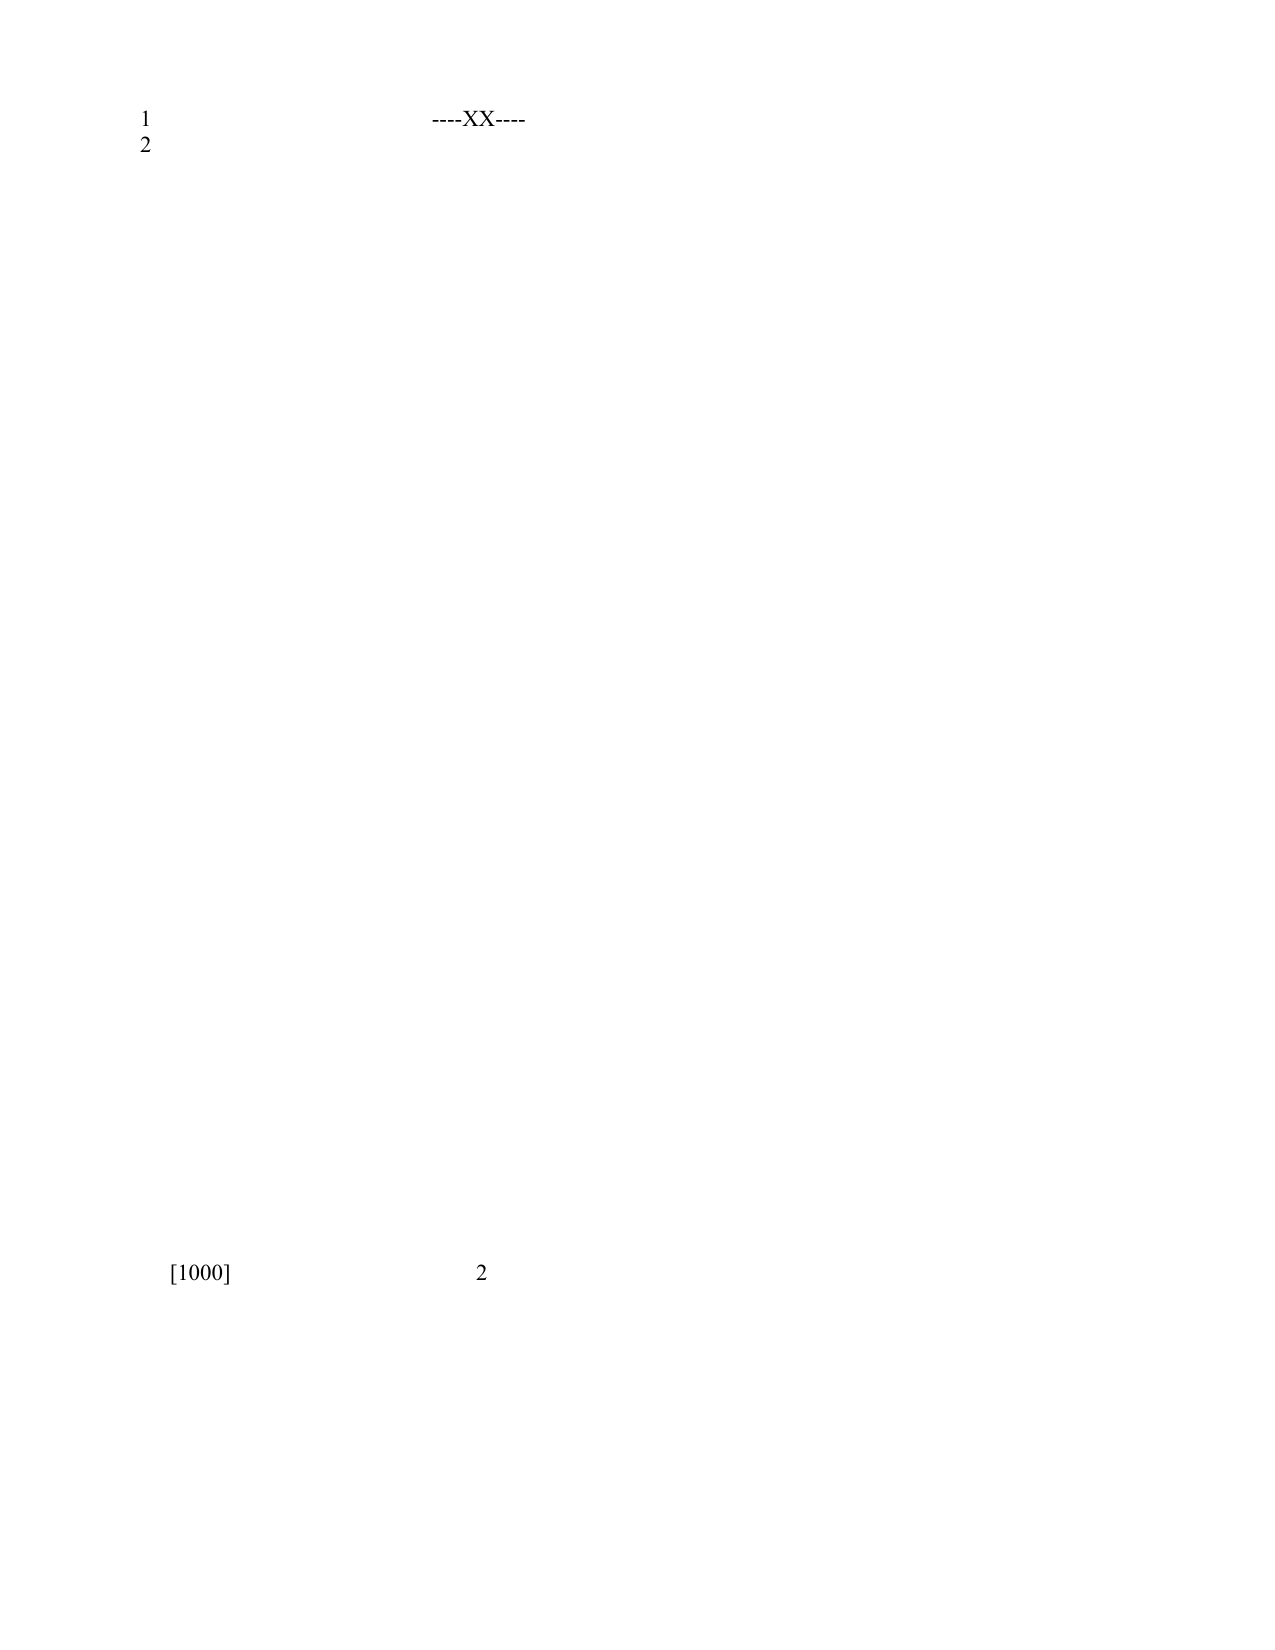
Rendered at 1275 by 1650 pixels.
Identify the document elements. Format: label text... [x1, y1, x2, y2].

text ----XX---- [169, 105, 787, 131]
